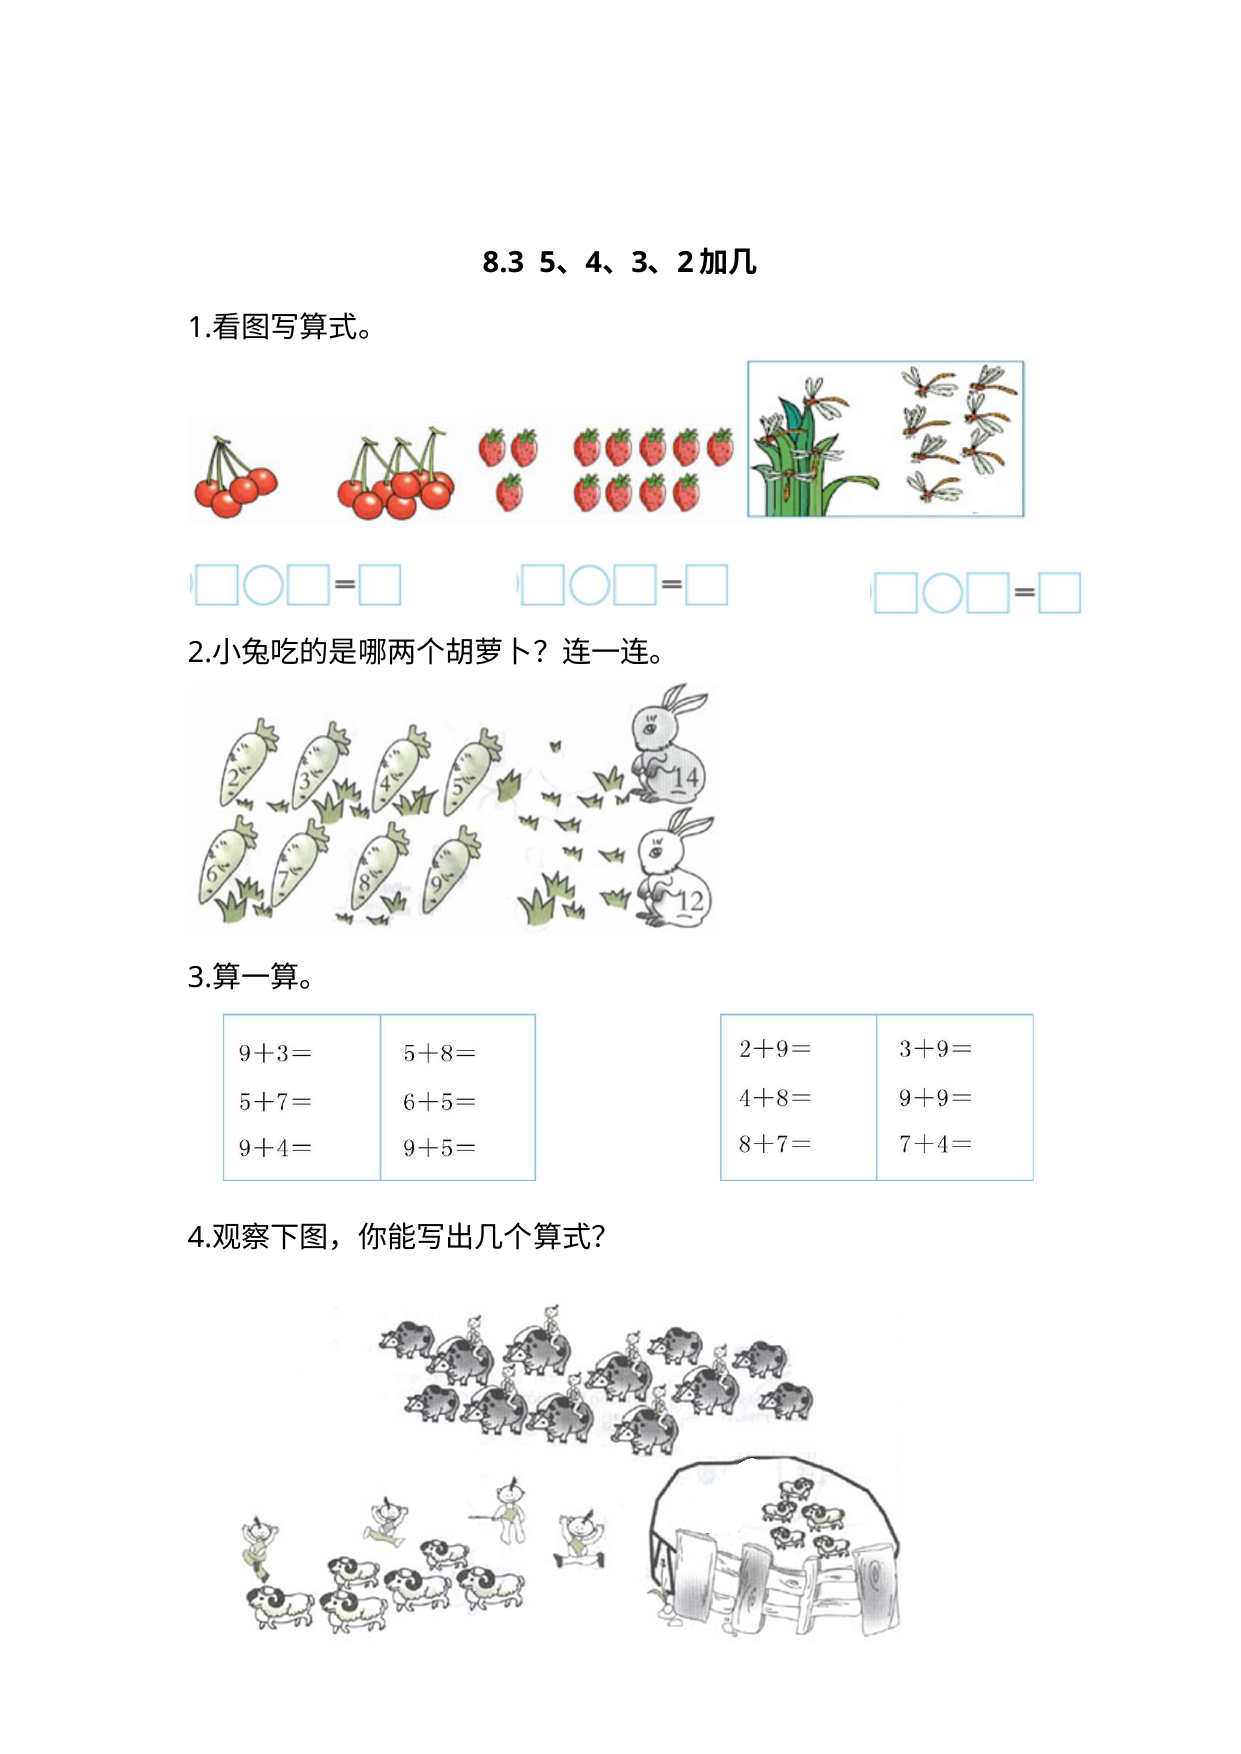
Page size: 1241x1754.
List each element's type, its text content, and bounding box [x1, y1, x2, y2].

picture [222, 1013, 1034, 1181]
text 1.看图写算式。 [187, 292, 1053, 357]
picture [187, 682, 722, 936]
text 2.小兔吃的是哪两个胡萝卜？连一连。 [187, 617, 1053, 682]
picture [187, 357, 1032, 525]
text 4.观察下图，你能写出几个算式？ [187, 1202, 1053, 1267]
picture [869, 560, 1097, 625]
text 8.3 5、4、3、2加几 [187, 227, 1053, 292]
text 3.算一算。 [187, 942, 1053, 1007]
picture [235, 1294, 903, 1643]
picture [190, 552, 417, 617]
picture [516, 552, 744, 617]
